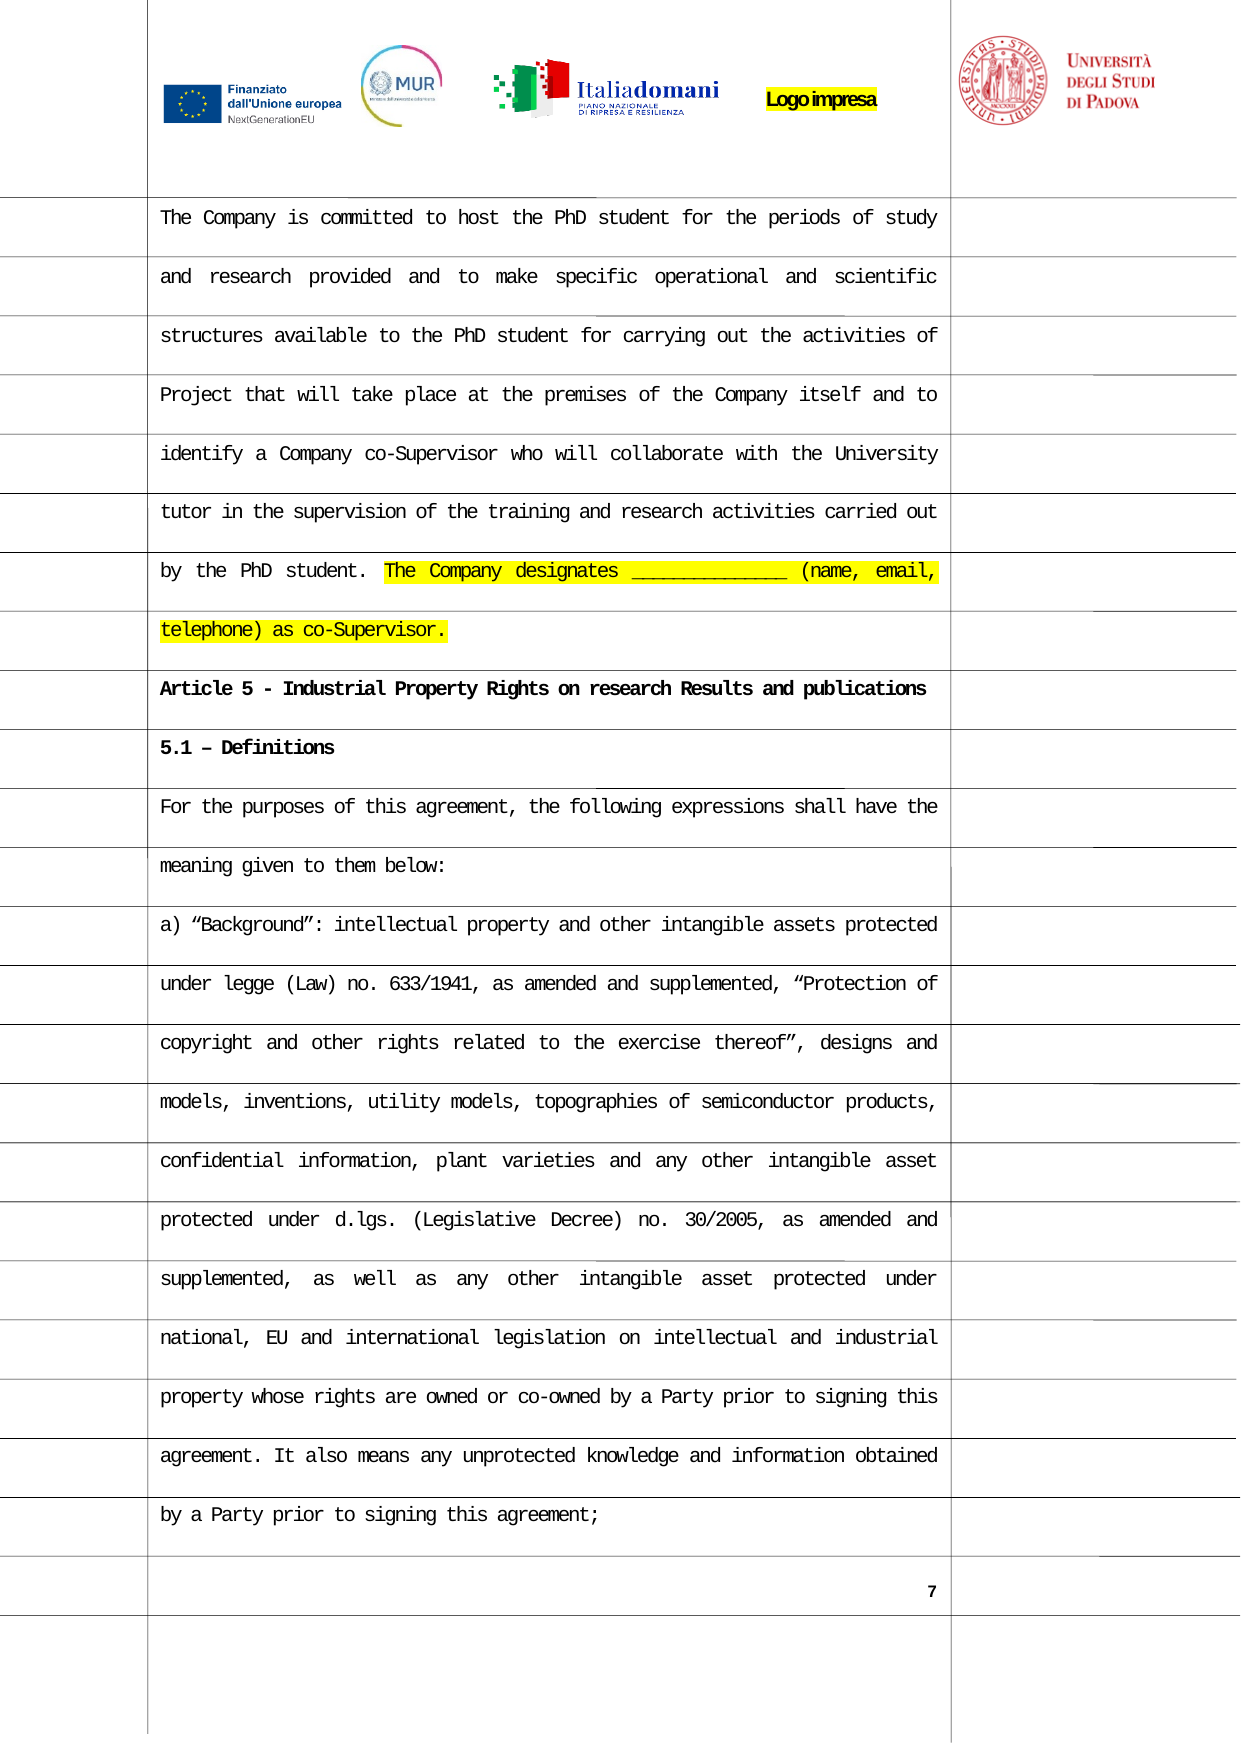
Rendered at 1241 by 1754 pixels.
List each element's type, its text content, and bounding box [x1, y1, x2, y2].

text The Company is committed to host the PhD student for the periods of study and research provided and to make specific operational and scientific structures available to the PhD student for carrying out the activities of Project that will take place at the premises of the Company itself and to identify a Company co-Supervisor who will collaborate with the University tutor in the supervision of the training and research activities carried out by the PhD student. The Company designates _______________ (name, email, telephone) as co-Supervisor. [159, 177, 939, 649]
text 5.1 – Definitions [159, 708, 939, 767]
picture [493, 59, 719, 118]
text For the purposes of this agreement, the following expressions shall have the meaning given to them below: [159, 767, 939, 884]
picture [159, 37, 357, 169]
text Article 5 - Industrial Property Rights on research Results and publications [159, 649, 939, 708]
picture [957, 34, 1155, 127]
picture [361, 45, 443, 127]
text a) “Background”: intellectual property and other intangible assets protected under legge (Law) no. 633/1941, as amended and supplemented, “Protection of copyright and other rights related to the exercise thereof”, designs and models, inventions, utility models, topographies of semiconductor products, confidential information, plant varieties and any other intangible asset protected under d.lgs. (Legislative Decree) no. 30/2005, as amended and supplemented, as well as any other intangible asset protected under national, EU and international legislation on intellectual and industrial property whose rights are owned or co-owned by a Party prior to signing this agreement. It also means any unprotected knowledge and information obtained by a Party prior to signing this agreement; [159, 884, 939, 1533]
